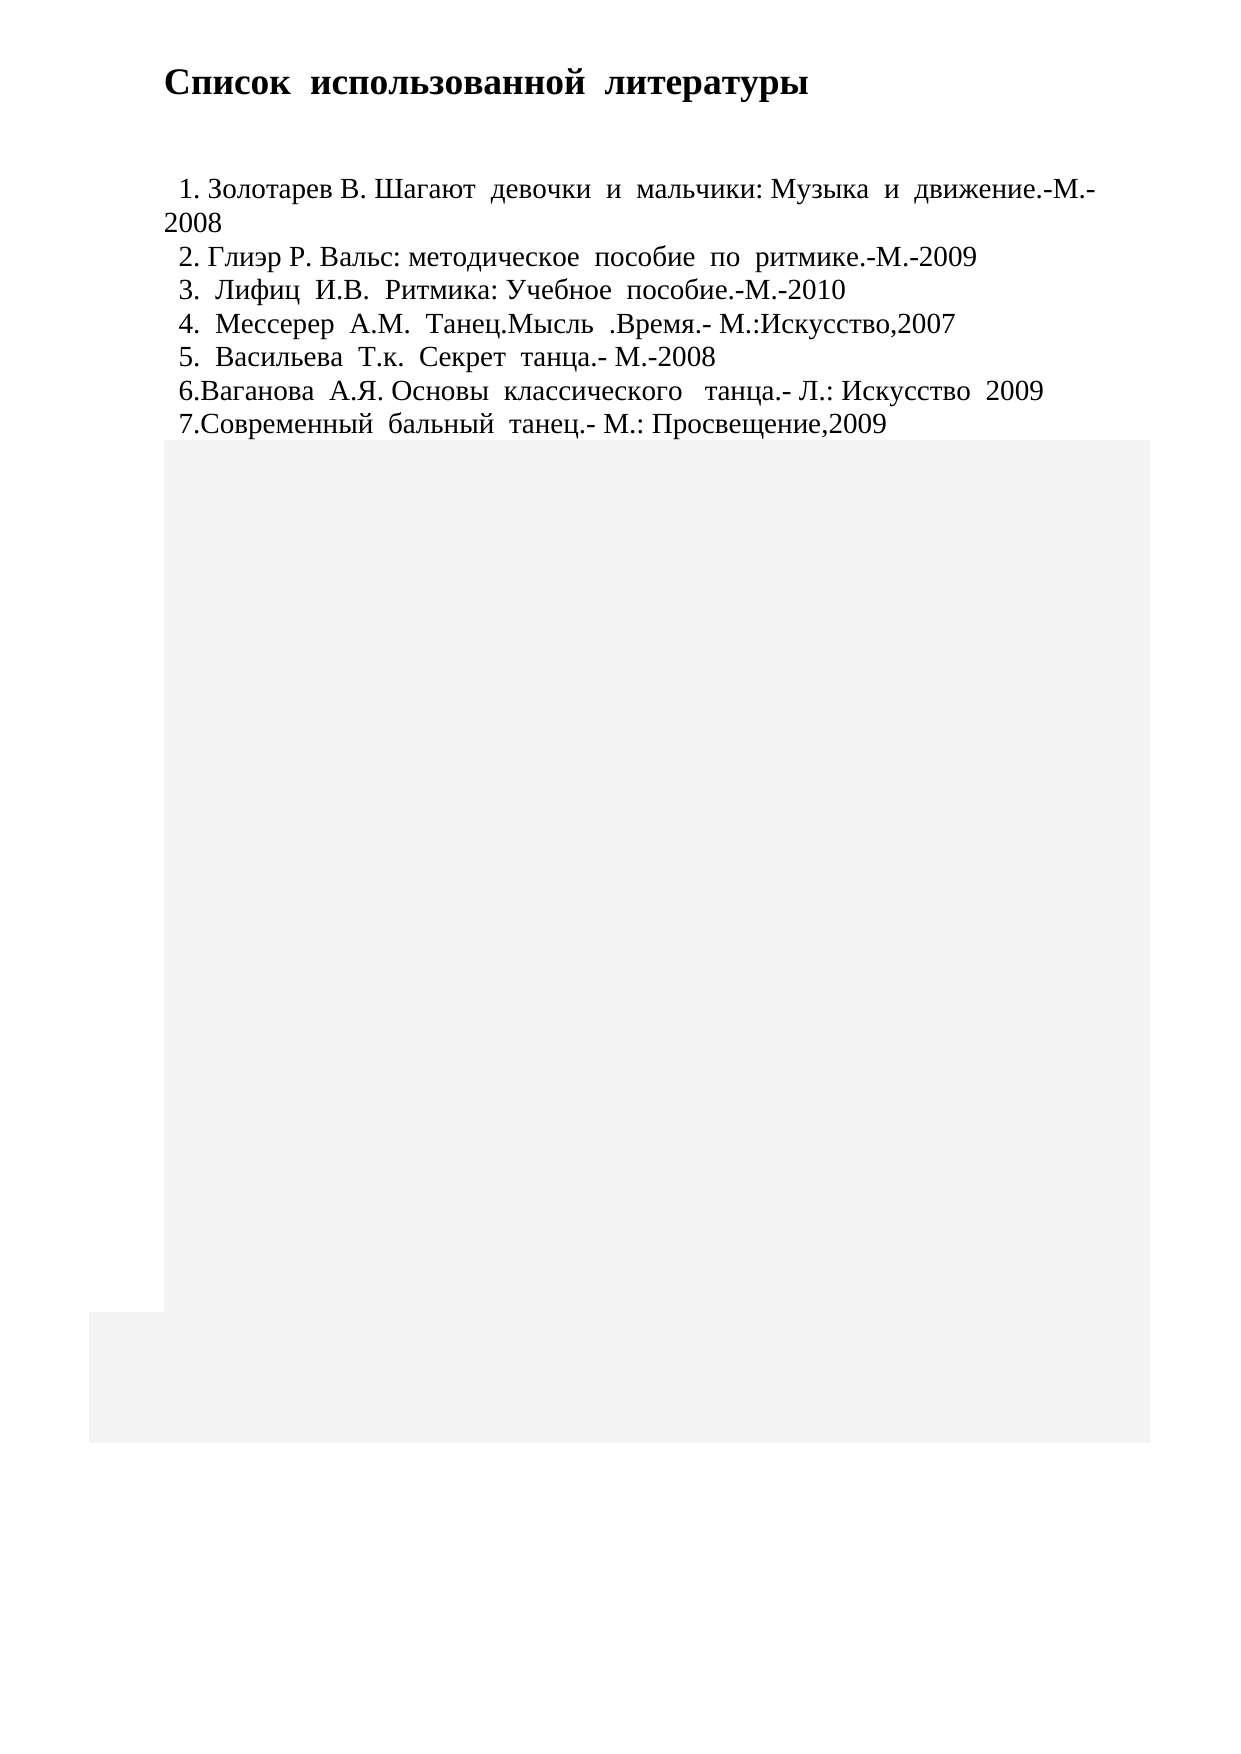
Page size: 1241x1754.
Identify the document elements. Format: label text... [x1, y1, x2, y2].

list 5. Васильева Т.к. Секрет танца.- М.-2008 [164, 339, 1150, 373]
list 6.Ваганова А.Я. Основы классического танца.- Л.: Искусство 2009 [164, 373, 1150, 406]
list 4. Мессерер А.М. Танец.Мысль .Время.- М.:Искусство,2007 [164, 306, 1150, 339]
list 3. Лифиц И.В. Ритмика: Учебное пособие.-М.-2010 [164, 272, 1150, 306]
list 1. Золотарев В. Шагают девочки и мальчики: Музыка и движение.-М.-2008 [164, 172, 1150, 239]
list Список использованной литературы [164, 59, 1150, 102]
list 7.Современный бальный танец.- М.: Просвещение,2009 [164, 406, 1150, 440]
list 2. Глиэр Р. Вальс: методическое пособие по ритмике.-М.-2009 [164, 239, 1150, 272]
